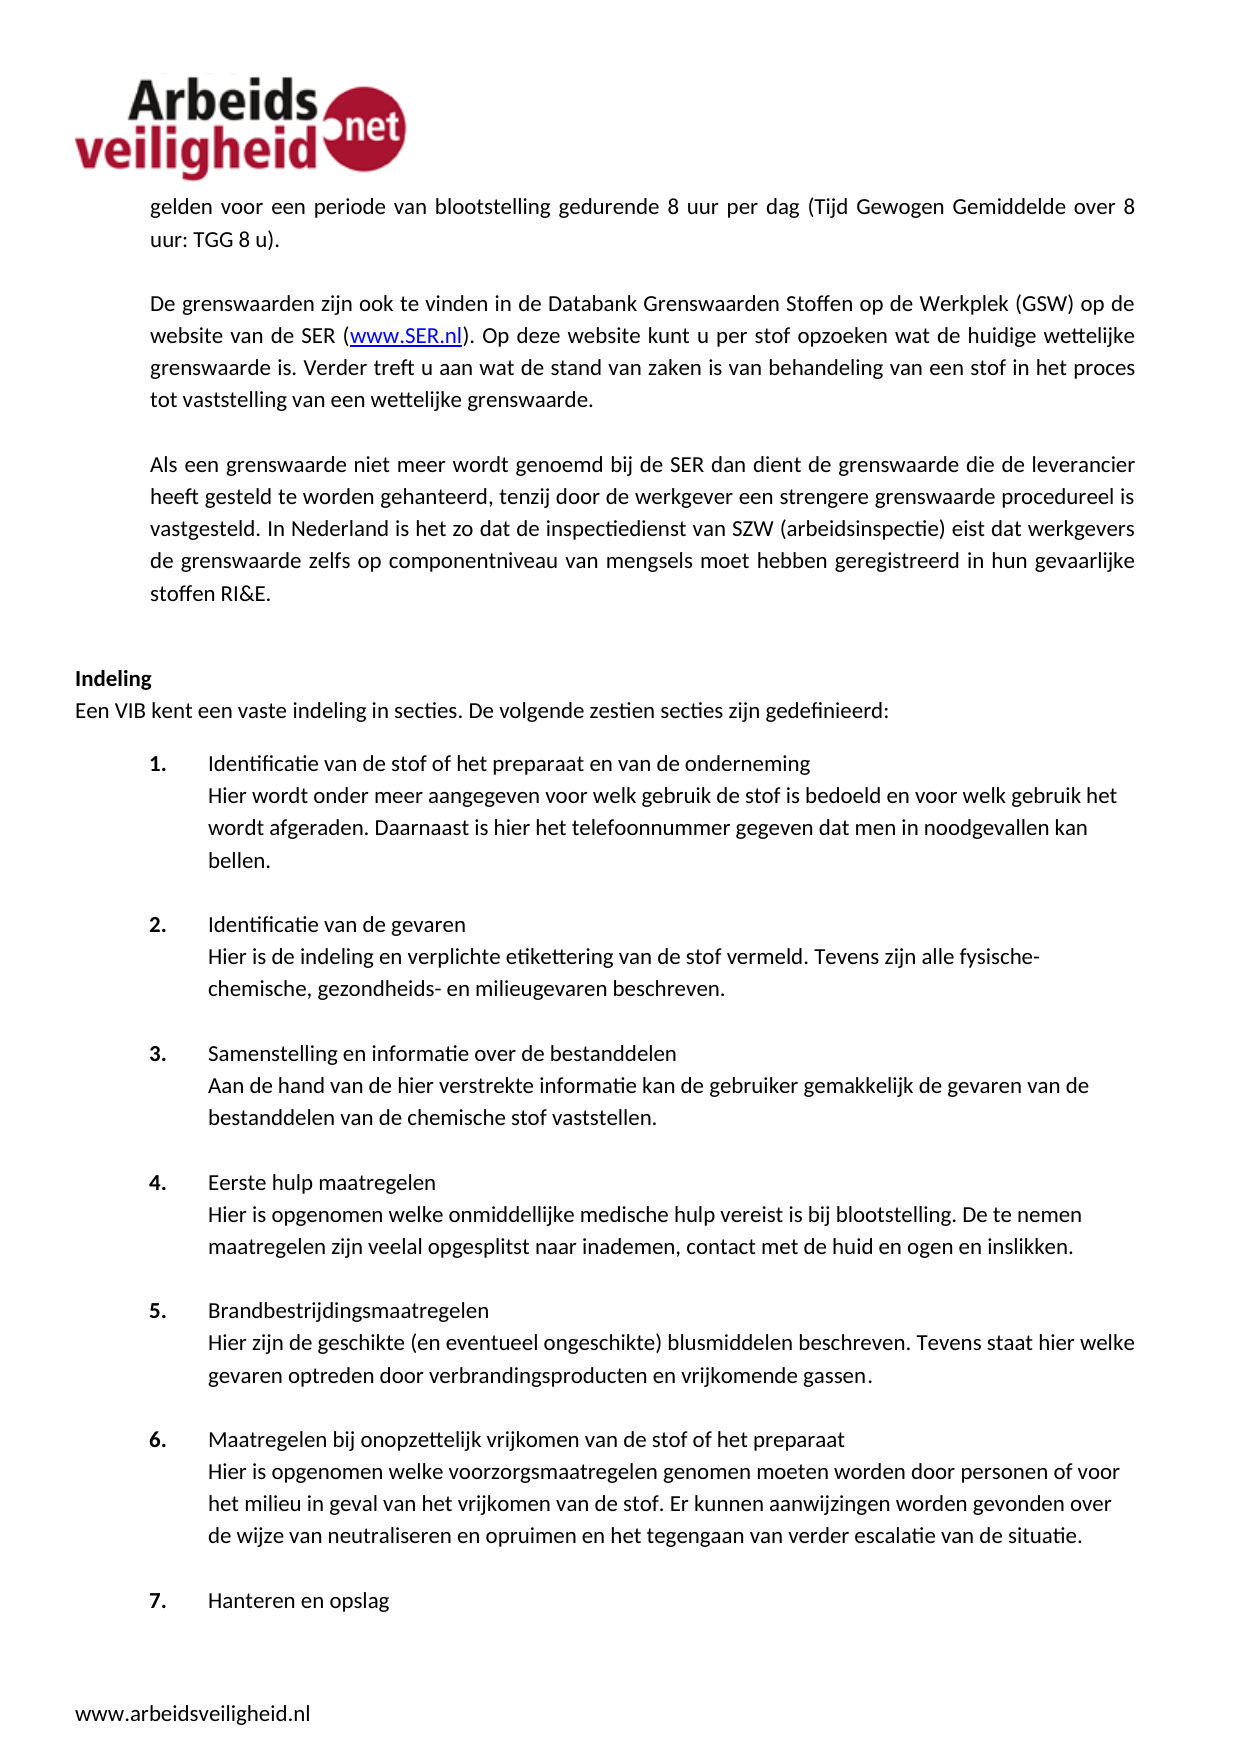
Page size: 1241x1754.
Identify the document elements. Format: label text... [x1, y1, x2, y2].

list Samenstelling en informatie over de bestanddelen [149, 1039, 1137, 1067]
list Hier is opgenomen welke voorzorgsmaatregelen genomen moeten worden door personen of voor het milieu in geval van het vrijkomen van de stof. Er kunnen aanwijzingen worden gevonden over de wijze van neutraliseren en opruimen en het tegengaan van verder escalatie van de situatie. [208, 1457, 1137, 1550]
list Hier is opgenomen welke onmiddellijke medische hulp vereist is bij blootstelling. De te nemen maatregelen zijn veelal opgesplitst naar inademen, contact met de huid en ogen en inslikken. [208, 1200, 1137, 1260]
list Hier wordt onder meer aangegeven voor welk gebruik de stof is bedoeld en voor welk gebruik het wordt afgeraden. Daarnaast is hier het telefoonnummer gegeven dat men in noodgevallen kan bellen. [208, 781, 1137, 874]
list Brandbestrijdingsmaatregelen [149, 1296, 1137, 1324]
list Eerste hulp maatregelen [149, 1168, 1137, 1196]
list Aan de hand van de hier verstrekte informatie kan de gebruiker gemakkelijk de gevaren van de bestanddelen van de chemische stof vaststellen. [208, 1071, 1137, 1131]
list Als een grenswaarde niet meer wordt genoemd bij de SER dan dient de grenswaarde die de leverancier heeft gesteld te worden gehanteerd, tenzij door de werkgever een strengere grenswaarde procedureel is vastgesteld. In Nederland is het zo dat de inspectiedienst van SZW (arbeidsinspectie) eist dat werkgevers de grenswaarde zelfs op componentniveau van mengsels moet hebben geregistreerd in hun gevaarlijke stoffen RI&E. [150, 450, 1137, 607]
text Indeling Een VIB kent een vaste indeling in secties. De volgende zestien secties zijn gedefinieerd: [75, 664, 1137, 724]
list Hier is de indeling en verplichte etikettering van de stof vermeld. Tevens zijn alle fysische-chemische, gezondheids- en milieugevaren beschreven. [208, 942, 1137, 1002]
list Identificatie van de gevaren [149, 910, 1137, 938]
list De grenswaarden zijn ook te vinden in de Databank Grenswaarden Stoffen op de Werkplek (GSW) op de website van de SER (www.SER.nl). Op deze website kunt u per stof opzoeken wat de huidige wettelijke grenswaarde is. Verder treft u aan wat de stand van zaken is van behandeling van een stof in het proces tot vaststelling van een wettelijke grenswaarde. [150, 289, 1137, 414]
list Hanteren en opslag [149, 1586, 1137, 1614]
list Identificatie van de stof of het preparaat en van de onderneming [149, 749, 1137, 777]
list Hier zijn de geschikte (en eventueel ongeschikte) blusmiddelen beschreven. Tevens staat hier welke gevaren optreden door verbrandingsproducten en vrijkomende gassen. [208, 1328, 1137, 1389]
picture [75, 73, 416, 193]
list Maatregelen bij onopzettelijk vrijkomen van de stof of het preparaat [149, 1425, 1137, 1453]
